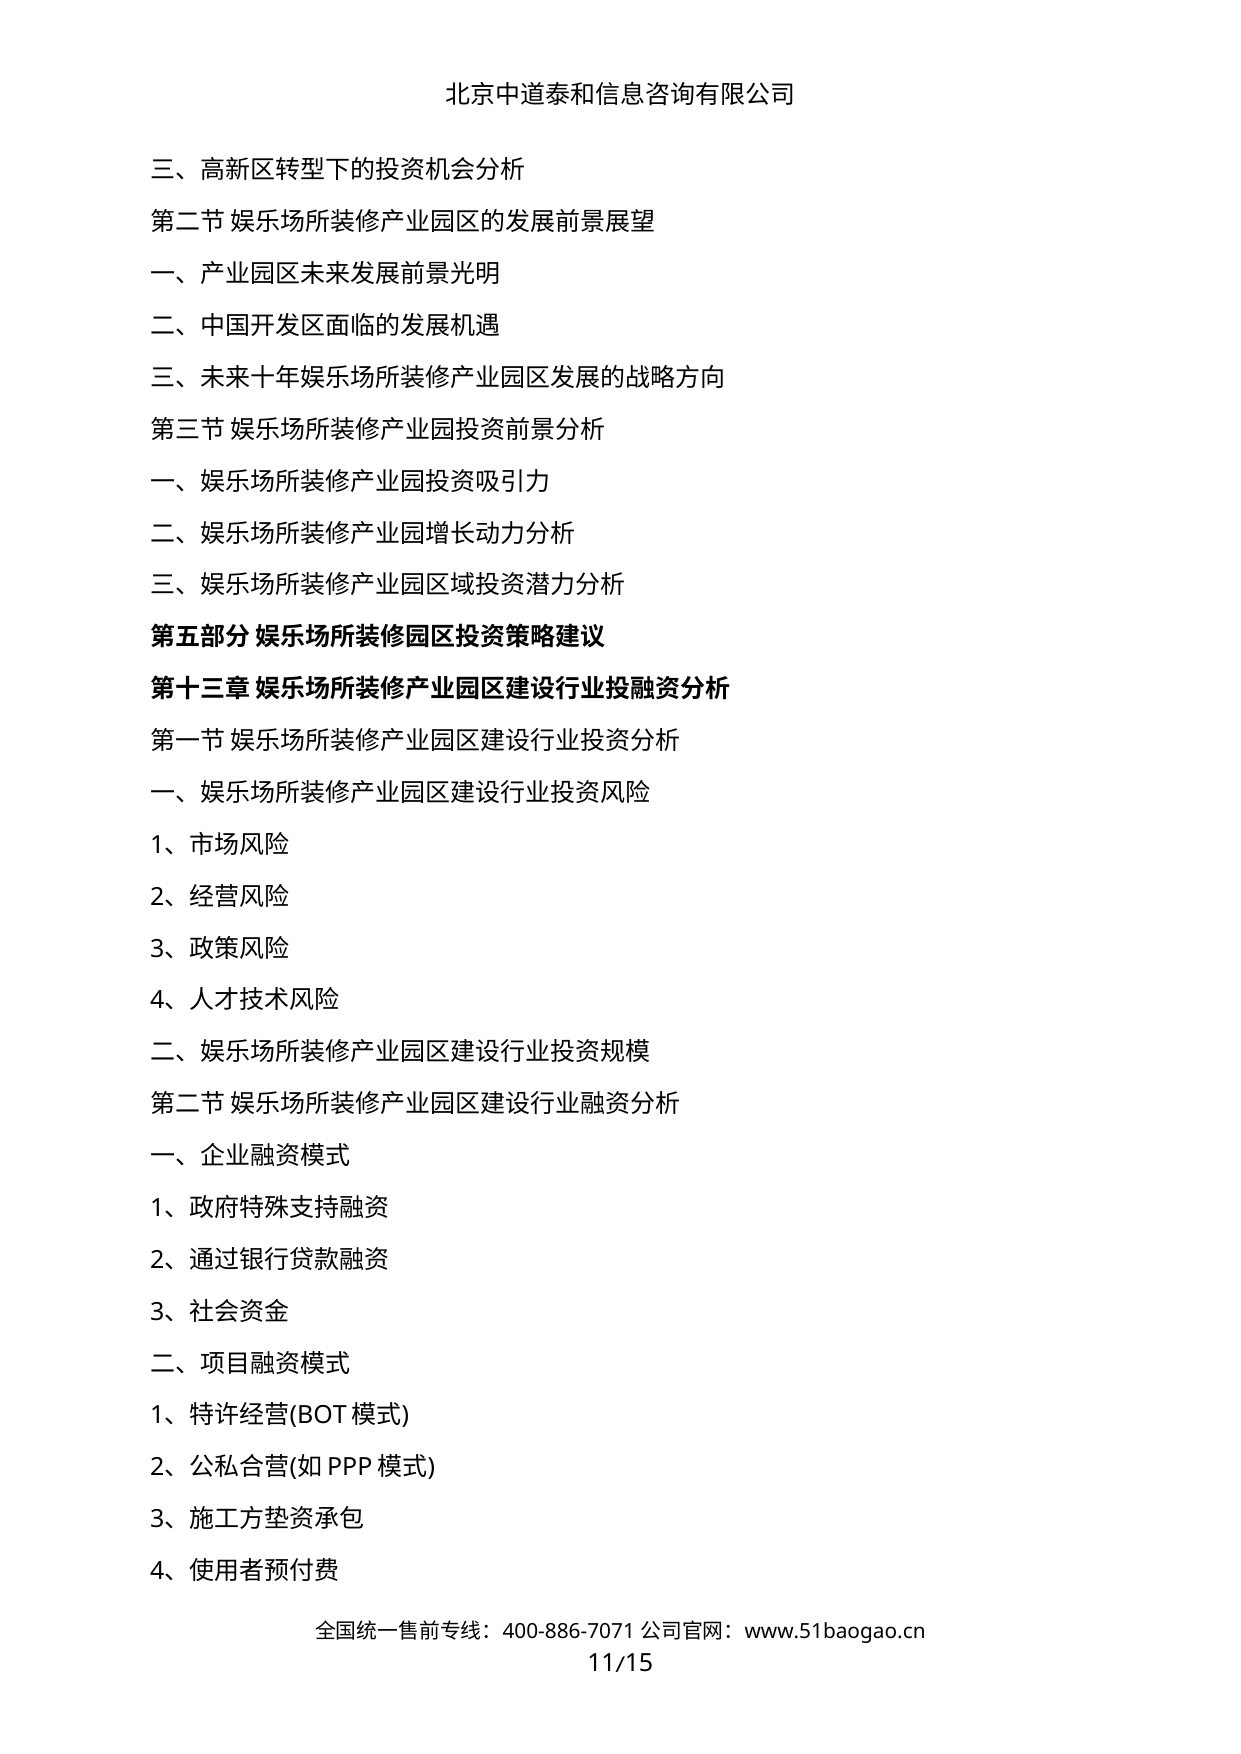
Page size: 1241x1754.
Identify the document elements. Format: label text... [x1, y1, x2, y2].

text 三、高新区转型下的投资机会分析 [150, 150, 1090, 186]
text 1、政府特殊支持融资 [150, 1187, 1090, 1224]
text 二、娱乐场所装修产业园增长动力分析 [150, 513, 1090, 549]
text 二、娱乐场所装修产业园区建设行业投资规模 [150, 1032, 1090, 1068]
text 第五部分 娱乐场所装修园区投资策略建议 [150, 617, 1090, 653]
text 一、产业园区未来发展前景光明 [150, 254, 1090, 290]
text 一、企业融资模式 [150, 1136, 1090, 1172]
text 4、人才技术风险 [150, 980, 1090, 1016]
text 第二节 娱乐场所装修产业园区建设行业融资分析 [150, 1084, 1090, 1120]
text 第二节 娱乐场所装修产业园区的发展前景展望 [150, 202, 1090, 238]
text 三、娱乐场所装修产业园区域投资潜力分析 [150, 565, 1090, 601]
text 3、政策风险 [150, 928, 1090, 964]
text 3、施工方垫资承包 [150, 1499, 1090, 1535]
text 一、娱乐场所装修产业园区建设行业投资风险 [150, 772, 1090, 809]
text 第三节 娱乐场所装修产业园投资前景分析 [150, 409, 1090, 446]
text 2、通过银行贷款融资 [150, 1239, 1090, 1276]
text 3、社会资金 [150, 1291, 1090, 1327]
text 二、项目融资模式 [150, 1343, 1090, 1379]
text 第十三章 娱乐场所装修产业园区建设行业投融资分析 [150, 669, 1090, 705]
text 一、娱乐场所装修产业园投资吸引力 [150, 461, 1090, 497]
text 4、使用者预付费 [150, 1551, 1090, 1587]
text 2、经营风险 [150, 876, 1090, 912]
text 第一节 娱乐场所装修产业园区建设行业投资分析 [150, 721, 1090, 757]
text 二、中国开发区面临的发展机遇 [150, 306, 1090, 342]
text 1、特许经营(BOT模式) [150, 1395, 1090, 1431]
text 1、市场风险 [150, 824, 1090, 861]
text 三、未来十年娱乐场所装修产业园区发展的战略方向 [150, 357, 1090, 394]
text 2、公私合营(如PPP模式) [150, 1447, 1090, 1483]
